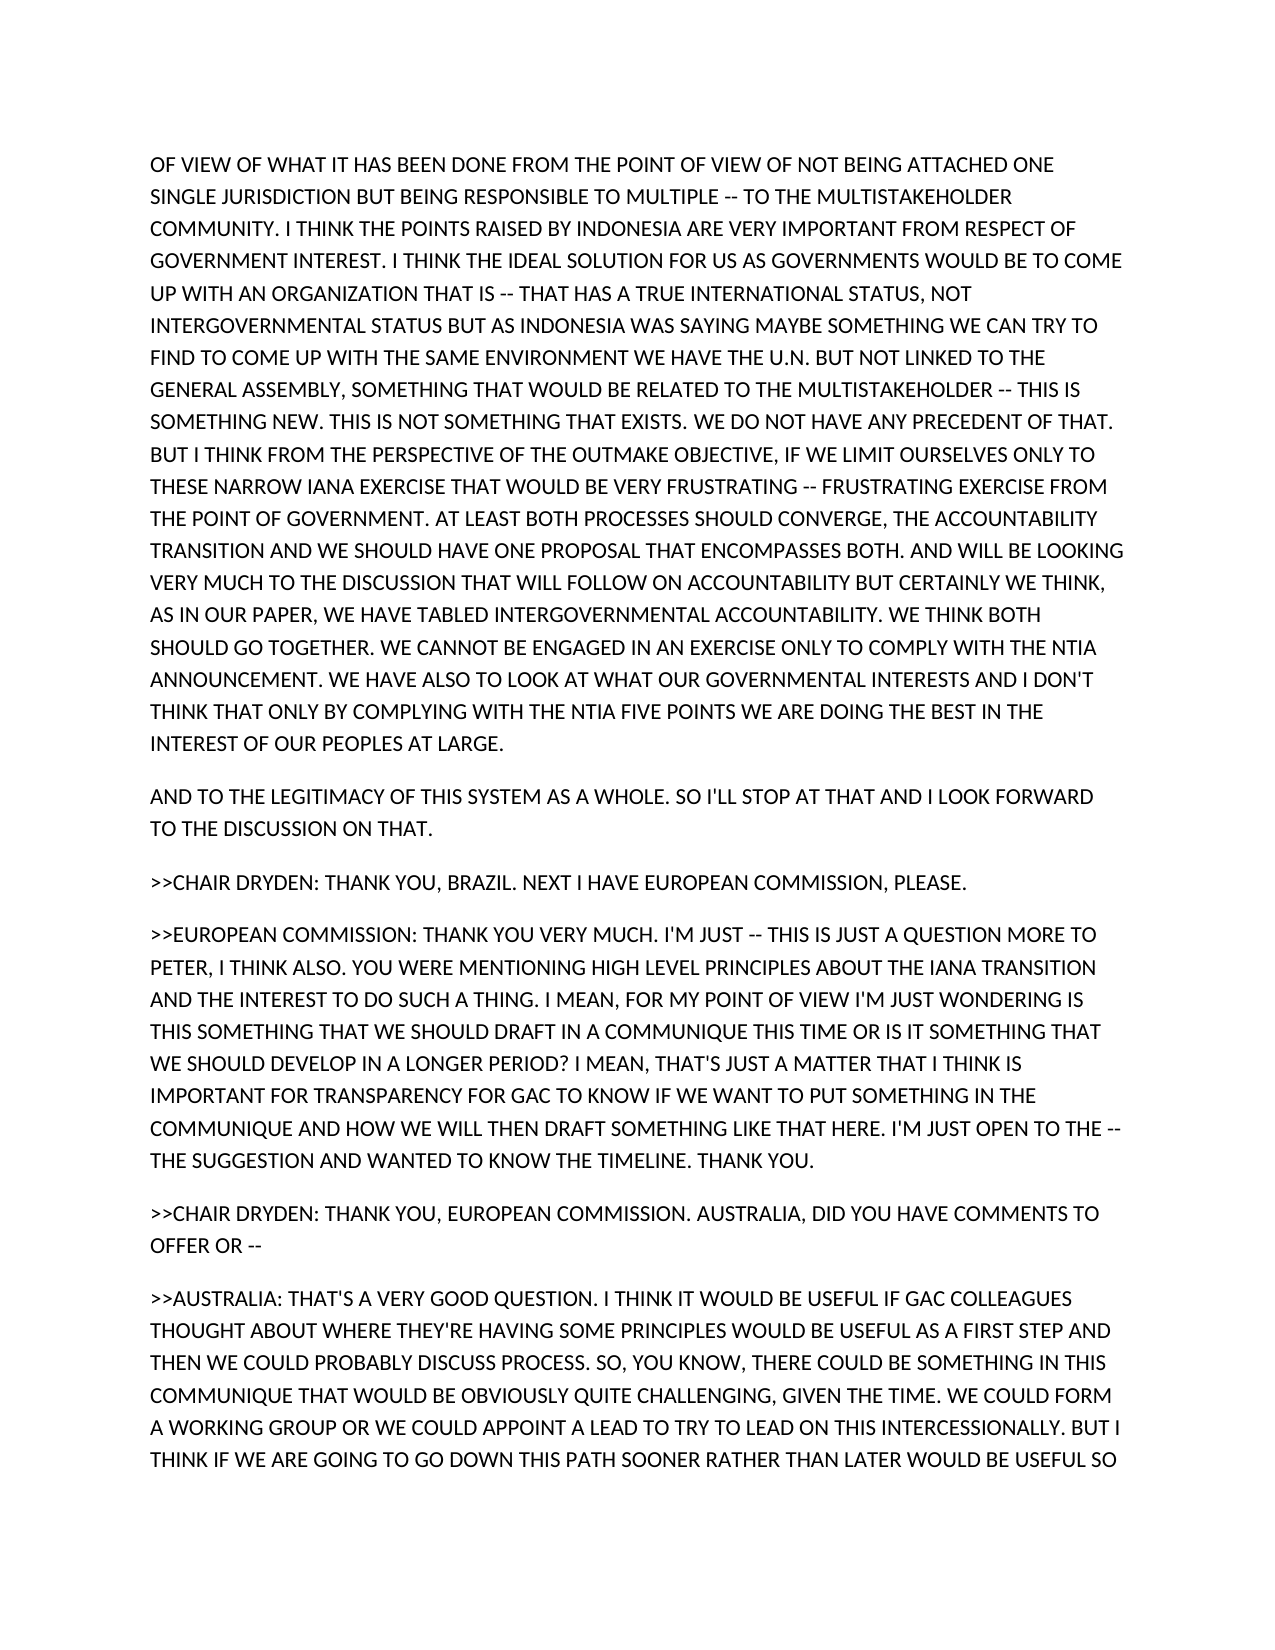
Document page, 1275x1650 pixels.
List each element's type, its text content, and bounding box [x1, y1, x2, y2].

text >>EUROPEAN COMMISSION: THANK YOU VERY MUCH. I'M JUST -- THIS IS JUST A QUESTION MORE TO PETER, I THINK ALSO. YOU WERE MENTIONING HIGH LEVEL PRINCIPLES ABOUT THE IANA TRANSITION AND THE INTEREST TO DO SUCH A THING. I MEAN, FOR MY POINT OF VIEW I'M JUST WONDERING IS THIS SOMETHING THAT WE SHOULD DRAFT IN A COMMUNIQUE THIS TIME OR IS IT SOMETHING THAT WE SHOULD DEVELOP IN A LONGER PERIOD? I MEAN, THAT'S JUST A MATTER THAT I THINK IS IMPORTANT FOR TRANSPARENCY FOR GAC TO KNOW IF WE WANT TO PUT SOMETHING IN THE COMMUNIQUE AND HOW WE WILL THEN DRAFT SOMETHING LIKE THAT HERE. I'M JUST OPEN TO THE -- THE SUGGESTION AND WANTED TO KNOW THE TIMELINE. THANK YOU. [150, 921, 1125, 1174]
text >>CHAIR DRYDEN: THANK YOU, BRAZIL. NEXT I HAVE EUROPEAN COMMISSION, PLEASE. [150, 868, 1125, 896]
text >>CHAIR DRYDEN: THANK YOU, EUROPEAN COMMISSION. AUSTRALIA, DID YOU HAVE COMMENTS TO OFFER OR -- [150, 1199, 1125, 1259]
text AND TO THE LEGITIMACY OF THIS SYSTEM AS A WHOLE. SO I'LL STOP AT THAT AND I LOOK FORWARD TO THE DISCUSSION ON THAT. [150, 782, 1125, 843]
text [150, 150, 1125, 757]
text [150, 1284, 1125, 1473]
